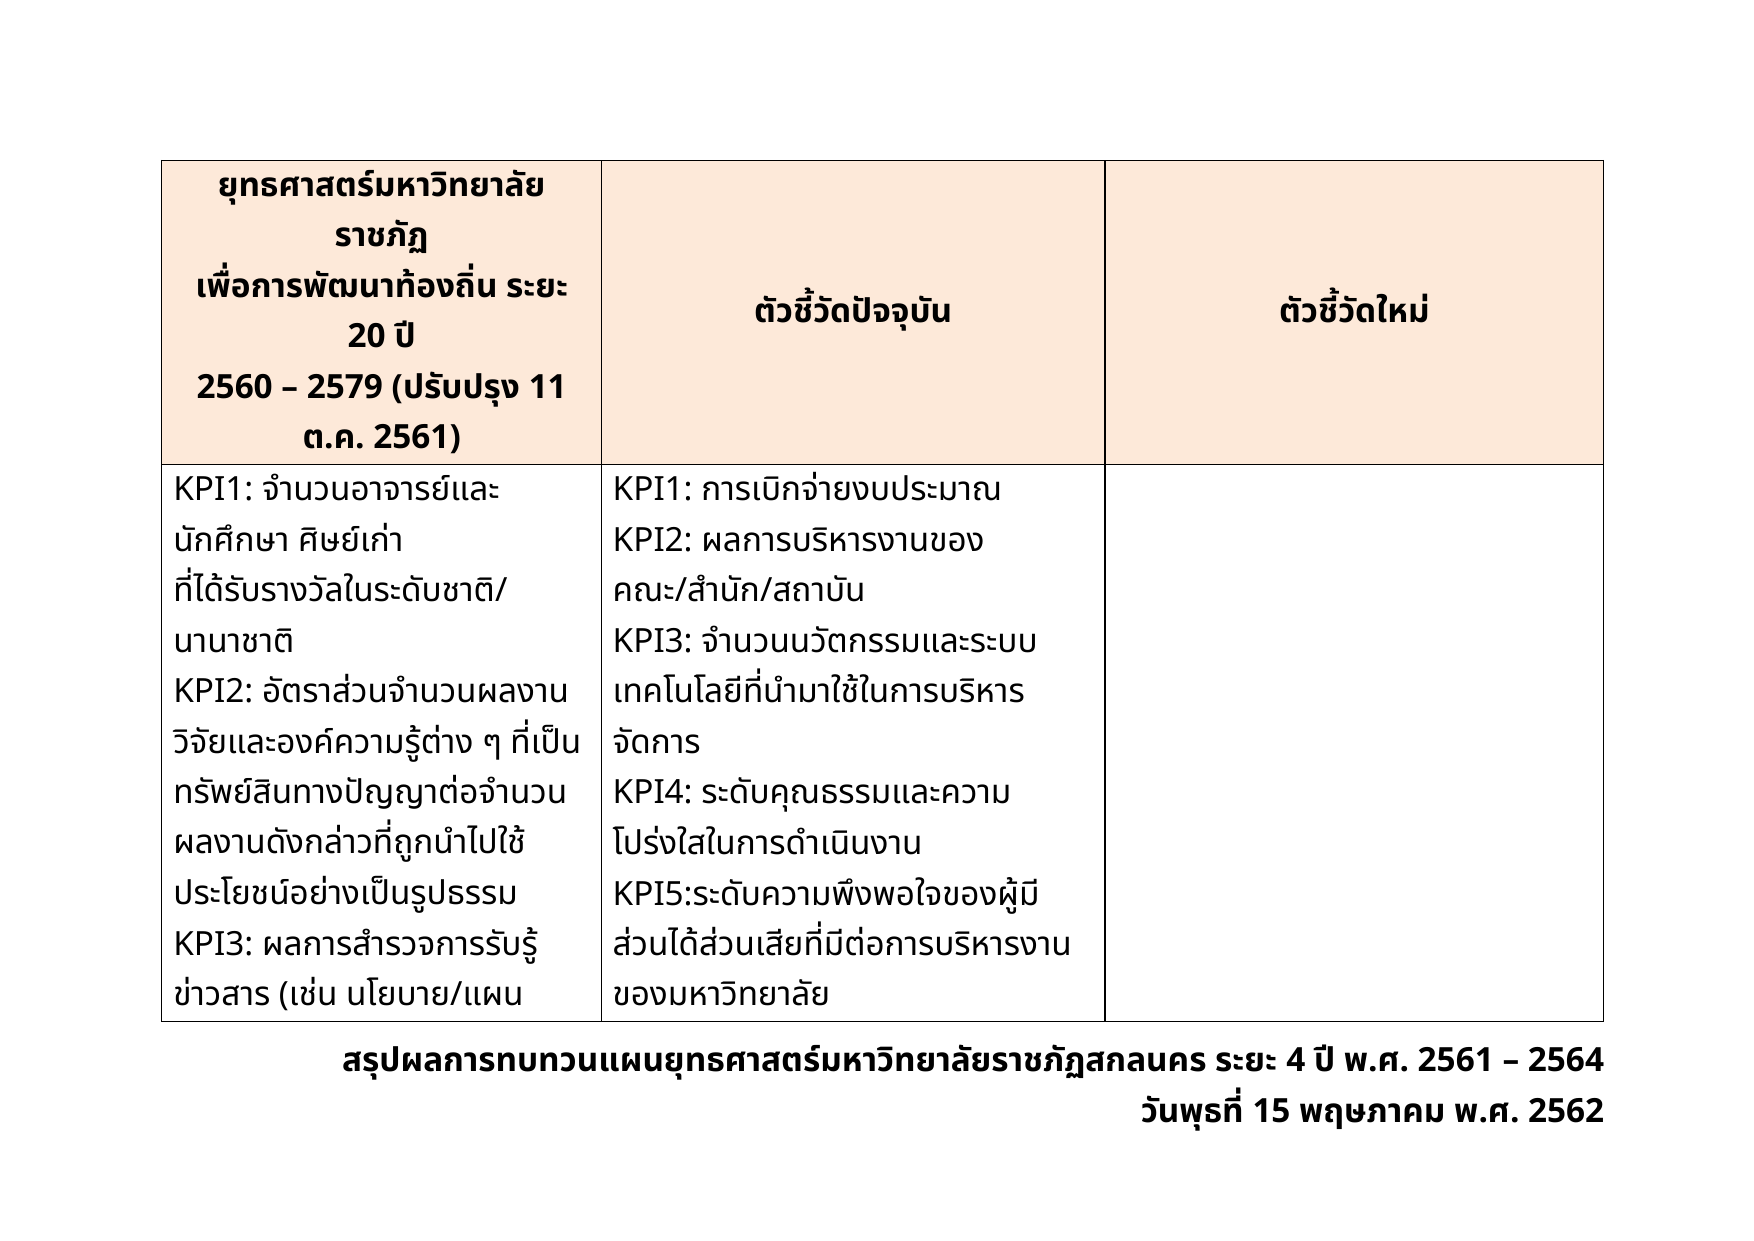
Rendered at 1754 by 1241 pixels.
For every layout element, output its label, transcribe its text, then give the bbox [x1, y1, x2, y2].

table_cell [1106, 465, 1603, 1021]
table_cell ยุทธศาสตร์ที่ 4 พัฒนาระบบบริหารจัดการ KPI1: การเบิกจ่ายงบประมาณ KPI2: ผลการบริหารงานของคณะ/สำนัก/สถาบัน KPI3: จำนวนนวัตกรรมและระบบเทคโนโลยีที่นำมาใช้ในการบริหารจัดการ KPI4: ระดับคุณธรรมและความโปร่งใสในการดำเนินงาน KPI5:ระดับความพึงพอใจของผู้มีส่วนได้ส่วนเสียที่มีต่อการบริหารงานของมหาวิทยาลัย KPI6:จำนวนฐานข้อมูล DMC (DataManagement Center) KPI7:จำนวนระบบการบริหารที่ได้รับการพัฒนา KPI8:จำนวนระบบบริหารจัดการที่พัฒนาขึ้น KPI9:ร้อยละของหัวหน้างานสายสนับสนุนวิชาการที่ได้รับการพัฒนาสมรรถนะทางการบริหารจัดการบริหารจัดการ KPI10:ร้อยละบุคลากรสายสนับสนุนที่ได้รับความก้าวหน้าตามสายงานประเภทผู้บริหารและประเภทวิชาชีพเฉพาะ เชี่ยวชาญเฉพาะ [602, 465, 1104, 1021]
table_header ยุทธศาสตร์มหาวิทยาลัยราชภัฏ เพื่อการพัฒนาท้องถิ่น ระยะ 20 ปี 2560 – 2579 (ปรับปรุง 11 ต.ค. 2561) [162, 161, 601, 464]
table_header ตัวชี้วัดปัจจุบัน [602, 161, 1104, 464]
table_header ตัวชี้วัดใหม่ [1106, 161, 1603, 464]
table_cell ยุทธศาสตร์ที่ 4 พัฒนาระบบบริหารจัดการ KPI1: จำนวนอาจารย์และนักศึกษา ศิษย์เก่า ที่ได้รับรางวัลในระดับชาติ/นานาชาติ KPI2: อัตราส่วนจำนวนผลงานวิจัยและองค์ความรู้ต่าง ๆ ที่เป็นทรัพย์สินทางปัญญาต่อจำนวนผลงานดังกล่าวที่ถูกนำไปใช้ประโยชน์อย่างเป็นรูปธรรม KPI3: ผลการสำรวจการรับรู้ข่าวสาร (เช่น นโยบาย/แผนพัฒนาต่างๆ ที่สำคัญระดับชาติ/จังหวัด/องค์กร) ของบุคลากรภายในมหาวิทยาลัย KPI4: จำนวนฐานข้อมูลเพื่อบริหารจัดการในการตัดสินใจตามพันธกิจหลักของ มรภ. เพื่อการพัฒนาท้องถิ่น KPI5: ระดับผลการประเมินคุณธรรมและความโปร่งใสการบริหารงานภาครัฐอยู่ในระดับสูงหรือสูงมาก KPI6: จำนวนเครือข่ายความร่วมมือกับองค์กรภายในและต่างประเทศ KPI7: มีระบบบริหารจัดการที่มีประสิทธิภาพและประสิทธิผลอย่างน้อย 5 ระบบ KPI8: มีฐานข้อมูลศิษย์เก่าและจัดกิจกรรมสัมพันธ์เพื่อขยายเครือข่ายและปรับปรุงฐานข้อมูลอย่างสม่ำเสมอ KPI9: ผลสำรวจความคิดเห็น/ความพึงพอใจของประชาชน/ผู้รับบริการที่มีต่อ มรภ. [162, 465, 601, 1021]
